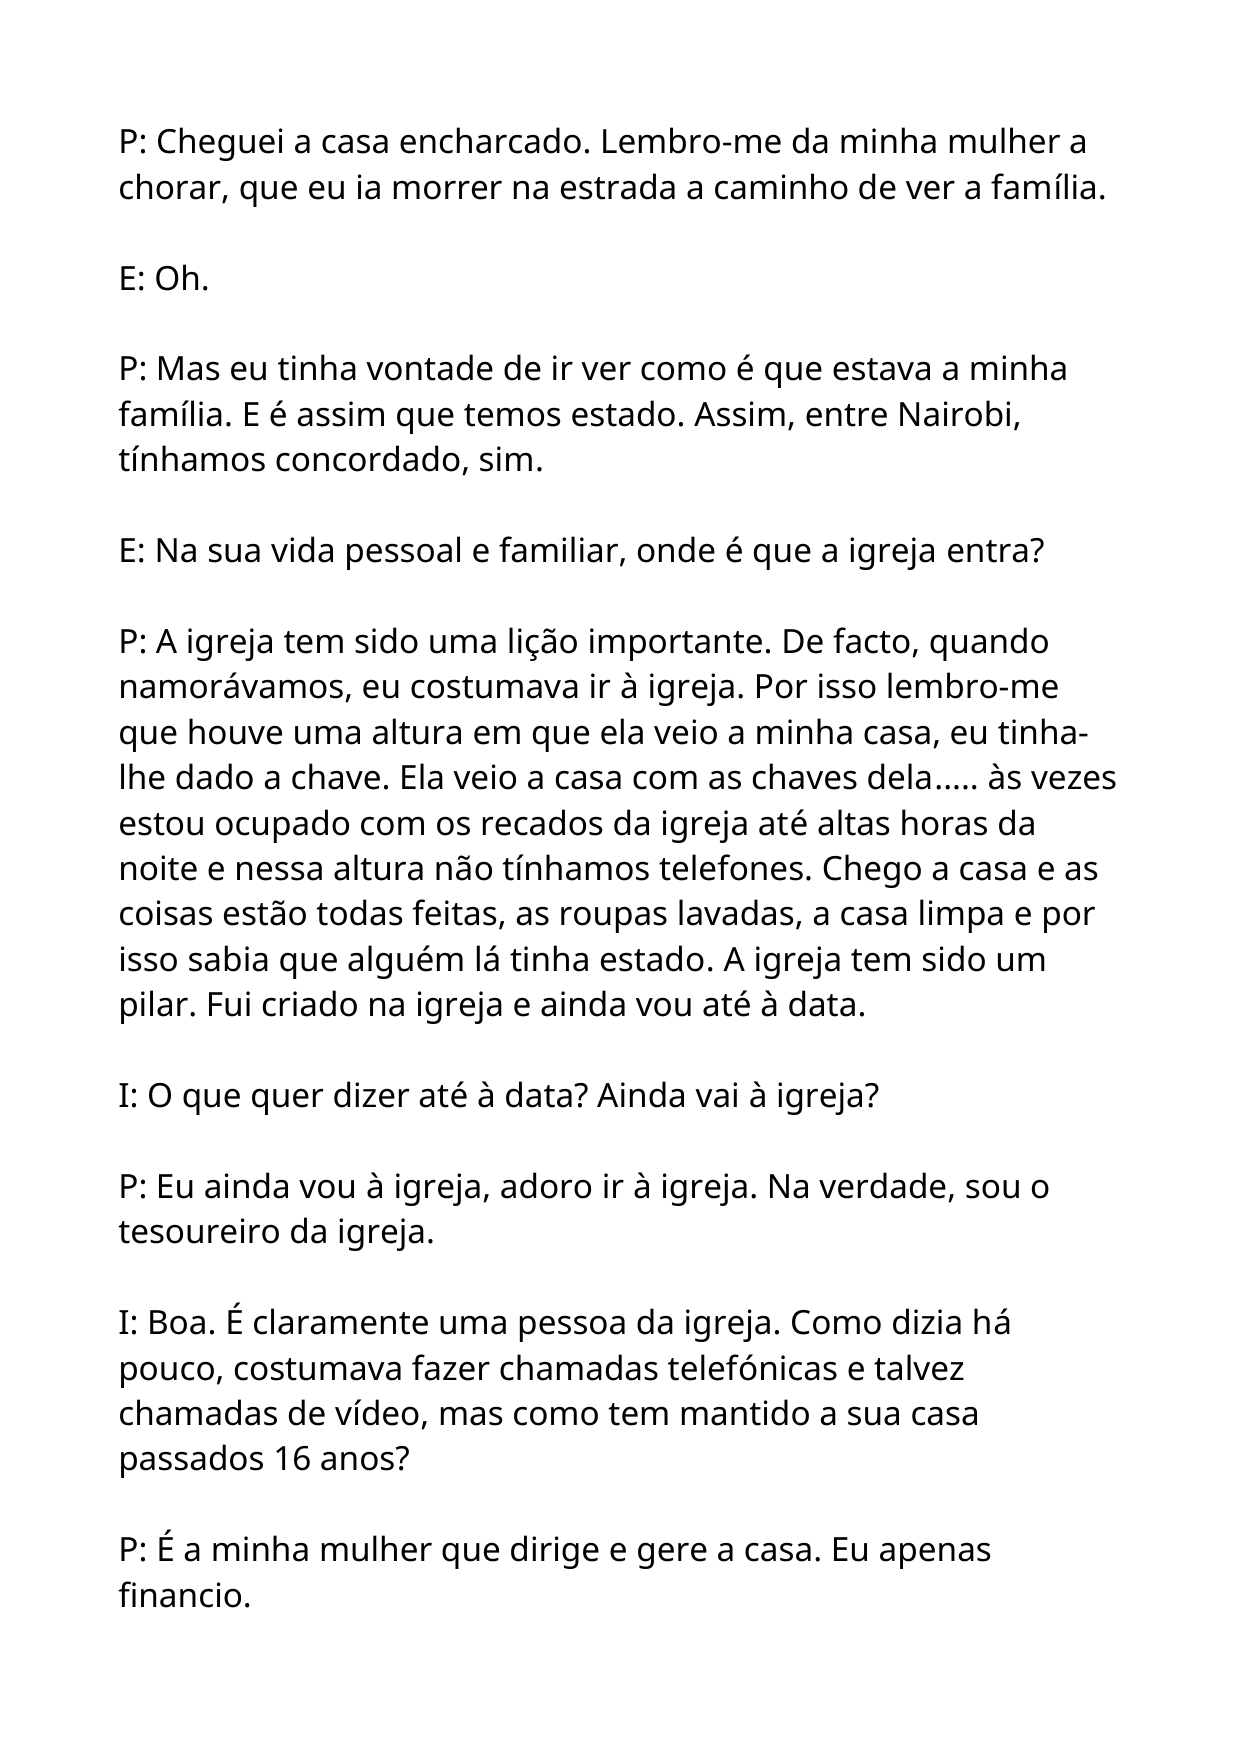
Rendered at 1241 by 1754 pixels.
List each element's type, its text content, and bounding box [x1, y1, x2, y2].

text E: Oh. [118, 254, 1122, 300]
text P: A igreja tem sido uma lição importante. De facto, quando namorávamos, eu costumava ir à igreja. Por isso lembro-me que houve uma altura em que ela veio a minha casa, eu tinha-lhe dado a chave. Ela veio a casa com as chaves dela..... às vezes estou ocupado com os recados da igreja até altas horas da noite e nessa altura não tínhamos telefones. Chego a casa e as coisas estão todas feitas, as roupas lavadas, a casa limpa e por isso sabia que alguém lá tinha estado. A igreja tem sido um pilar. Fui criado na igreja e ainda vou até à data. [118, 618, 1122, 1026]
text P: Eu ainda vou à igreja, adoro ir à igreja. Na verdade, sou o tesoureiro da igreja. [118, 1163, 1122, 1253]
text P: Mas eu tinha vontade de ir ver como é que estava a minha família. E é assim que temos estado. Assim, entre Nairobi, tínhamos concordado, sim. [118, 345, 1122, 481]
text P: É a minha mulher que dirige e gere a casa. Eu apenas financio. [118, 1526, 1122, 1617]
text I: Boa. É claramente uma pessoa da igreja. Como dizia há pouco, costumava fazer chamadas telefónicas e talvez chamadas de vídeo, mas como tem mantido a sua casa passados 16 anos? [118, 1299, 1122, 1481]
text P: Cheguei a casa encharcado. Lembro-me da minha mulher a chorar, que eu ia morrer na estrada a caminho de ver a família. [118, 118, 1122, 209]
text E: Na sua vida pessoal e familiar, onde é que a igreja entra? [118, 527, 1122, 572]
text I: O que quer dizer até à data? Ainda vai à igreja? [118, 1072, 1122, 1117]
